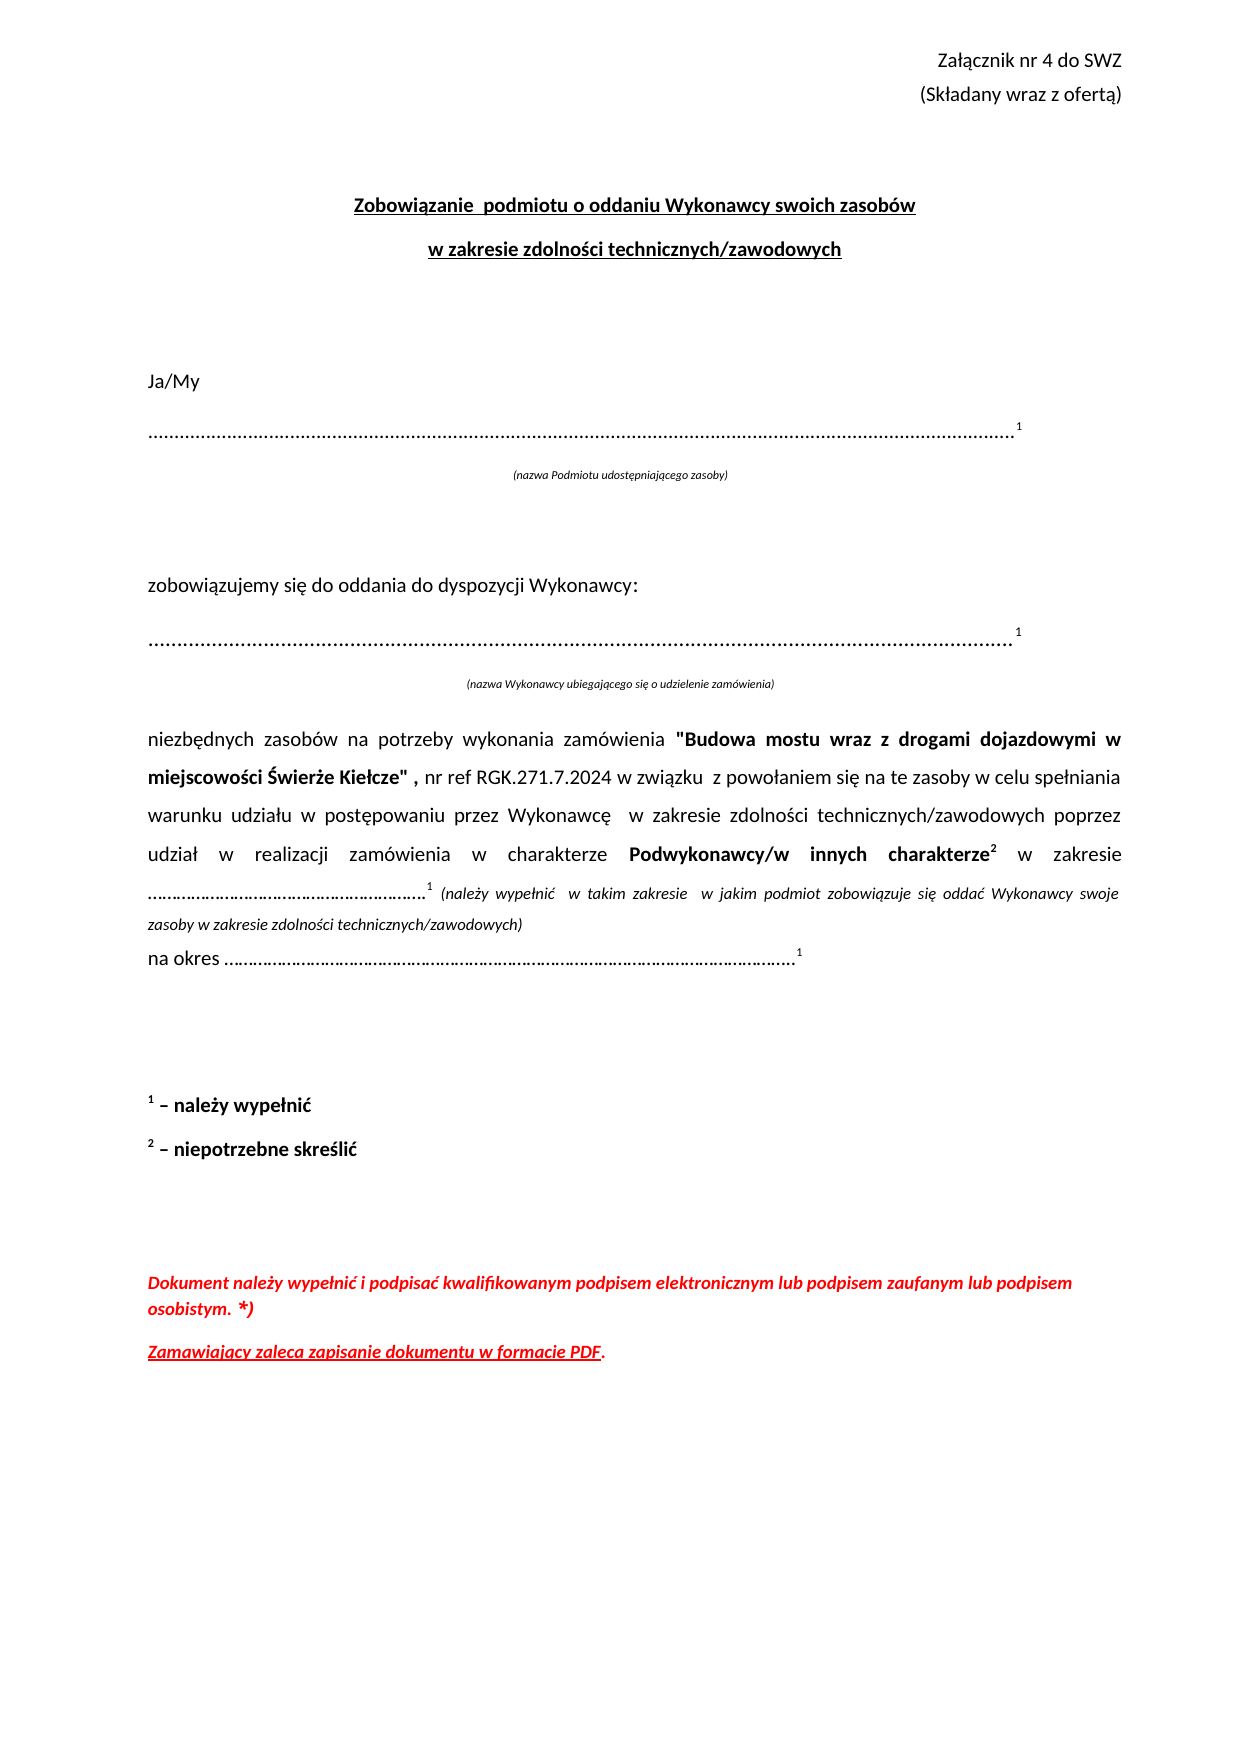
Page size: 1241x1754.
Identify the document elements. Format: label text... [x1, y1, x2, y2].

text (Składany wraz z ofertą) [148, 81, 1122, 106]
text (nazwa Wykonawcy ubiegającego się o udzielenie zamówienia) [148, 677, 1096, 702]
text na okres ………………………………………………………………………………………………………..1 [148, 945, 1122, 970]
text .....................................................................................................................................................................1 [148, 418, 1096, 444]
text w zakresie zdolności technicznych/zawodowych [148, 236, 1122, 262]
text Załącznik nr 4 do SWZ [148, 47, 1122, 73]
text 1 – należy wypełnić [148, 1092, 1122, 1117]
text Ja/My [148, 368, 1096, 394]
text Zamawiający zaleca zapisanie dokumentu w formacie PDF. [148, 1340, 1122, 1363]
text niezbędnych zasobów na potrzeby wykonania zamówienia "Budowa mostu wraz z drogami dojazdowymi w miejscowości Świerże Kiełcze" , nr ref RGK.271.7.2024 w związku z powołaniem się na te zasoby w celu spełniania warunku udziału w postępowaniu przez Wykonawcę w zakresie zdolności technicznych/zawodowych poprzez udział w realizacji zamówienia w charakterze Podwykonawcy/w innych charakterze2 w zakresie ………………………………………………….1 (należy wypełnić w takim zakresie w jakim podmiot zobowiązuje się oddać Wykonawcy swoje zasoby w zakresie zdolności technicznych/zawodowych) [148, 726, 1122, 935]
text (nazwa Podmiotu udostępniającego zasoby) [148, 468, 1096, 493]
text Zobowiązanie podmiotu o oddaniu Wykonawcy swoich zasobów [148, 192, 1122, 218]
text zobowiązujemy się do oddania do dyspozycji Wykonawcy: [148, 571, 1096, 599]
text Dokument należy wypełnić i podpisać kwalifikowanym podpisem elektronicznym lub podpisem zaufanym lub podpisem osobistym. *) [148, 1271, 1122, 1321]
text ......................................................................................................................................................1 [148, 624, 1096, 652]
text 2 – niepotrzebne skreślić [148, 1136, 1122, 1161]
